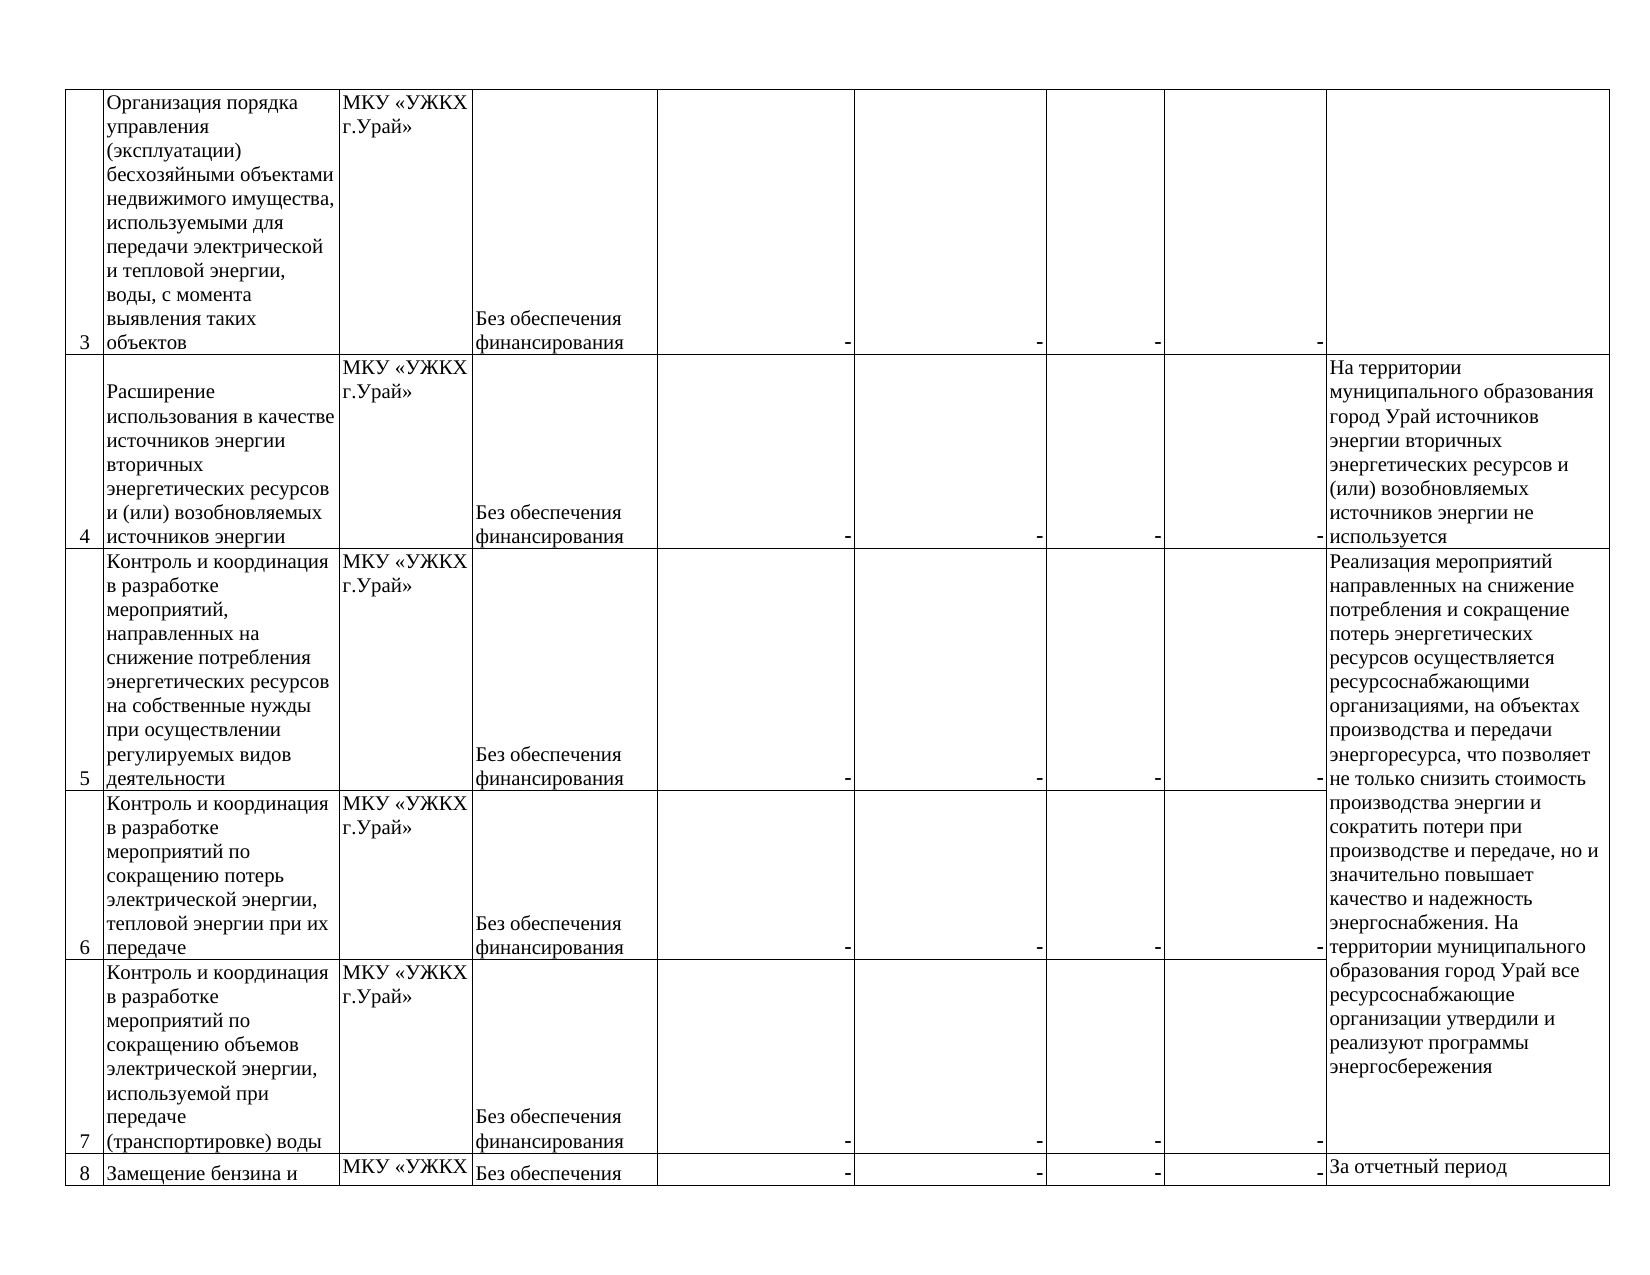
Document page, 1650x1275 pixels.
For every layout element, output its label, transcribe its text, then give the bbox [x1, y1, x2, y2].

table_cell  [855, 355, 1046, 548]
table_cell МКУ «УЖКХ г.Урай» [340, 960, 472, 1153]
table_cell  [1165, 960, 1326, 1153]
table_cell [473, 90, 657, 354]
table_cell  [1165, 355, 1326, 548]
table_cell  [658, 549, 854, 789]
table_cell МКУ «УЖКХ г.Урай» [340, 355, 472, 548]
table_cell Контроль и координация в разработке мероприятий по сокращению потерь электрической энергии, тепловой энергии при их передаче [104, 791, 339, 959]
table_cell 7 [66, 960, 103, 1153]
table_cell  [1047, 355, 1164, 548]
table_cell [473, 1154, 657, 1185]
table_cell  [658, 960, 854, 1153]
table_cell  [855, 90, 1046, 354]
table_cell 4 [66, 355, 103, 548]
table_cell  [658, 355, 854, 548]
table_cell  [1047, 90, 1164, 354]
table_cell На территории муниципального образования город Урай источников энергии вторичных энергетических ресурсов и (или) возобновляемых источников энергии не используется [1327, 355, 1609, 548]
table_cell Контроль и координация в разработке мероприятий, направленных на снижение потребления энергетических ресурсов на собственные нужды при осуществлении регулируемых видов деятельности [104, 549, 339, 789]
table_cell Реализация мероприятий направленных на снижение потребления и сокращение потерь энергетических ресурсов осуществляется ресурсоснабжающими организациями, на объектах производства и передачи энергоресурса, что позволяет не только снизить стоимость производства энергии и сократить потери при производстве и передаче, но и значительно повышает качество и надежность энергоснабжения. На территории муниципального образования город Урай все ресурсоснабжающие организации утвердили и реализуют программы энергосбережения [1327, 549, 1609, 1153]
table_cell Без обеспечения финансирования [473, 791, 657, 959]
table_cell  [658, 1154, 854, 1185]
table_cell МКУ «УЖКХ г.Урай» [340, 1154, 472, 1185]
table_cell  [1047, 791, 1164, 959]
table_cell Без обеспечения финансирования [473, 960, 657, 1153]
table_cell Организация порядка управления (эксплуатации) бесхозяйными объектами недвижимого имущества, используемыми для передачи электрической и тепловой энергии, воды, с момента выявления таких объектов [104, 90, 339, 354]
table_cell  [1165, 90, 1326, 354]
table_cell 5 [66, 549, 103, 789]
table_cell Без обеспечения финансирования [473, 549, 657, 789]
table_cell Расширение использования в качестве источников энергии вторичных энергетических ресурсов и (или) возобновляемых источников энергии [104, 355, 339, 548]
table_cell  [1047, 1154, 1164, 1185]
table_cell  [855, 549, 1046, 789]
table_cell  [1165, 549, 1326, 789]
table_cell  [658, 791, 854, 959]
table_cell 8 [66, 1154, 103, 1185]
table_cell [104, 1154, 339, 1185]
table_cell  [1165, 1154, 1326, 1185]
table_cell  [658, 90, 854, 354]
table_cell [1327, 1154, 1609, 1185]
table_cell  [855, 1154, 1046, 1185]
table_cell МКУ «УЖКХ г.Урай» [340, 549, 472, 789]
table_cell  [1047, 549, 1164, 789]
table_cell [1327, 90, 1609, 354]
table_cell 3 [66, 90, 103, 354]
table_cell МКУ «УЖКХ г.Урай» [340, 90, 472, 354]
table_cell  [855, 791, 1046, 959]
table_cell  [855, 960, 1046, 1153]
table_cell МКУ «УЖКХ г.Урай» [340, 791, 472, 959]
table_cell  [1047, 960, 1164, 1153]
table_cell  [1165, 791, 1326, 959]
table_cell Без обеспечения финансирования [473, 355, 657, 548]
table_cell 6 [66, 791, 103, 959]
table_cell Контроль и координация в разработке мероприятий по сокращению объемов электрической энергии, используемой при передаче (транспортировке) воды [104, 960, 339, 1153]
